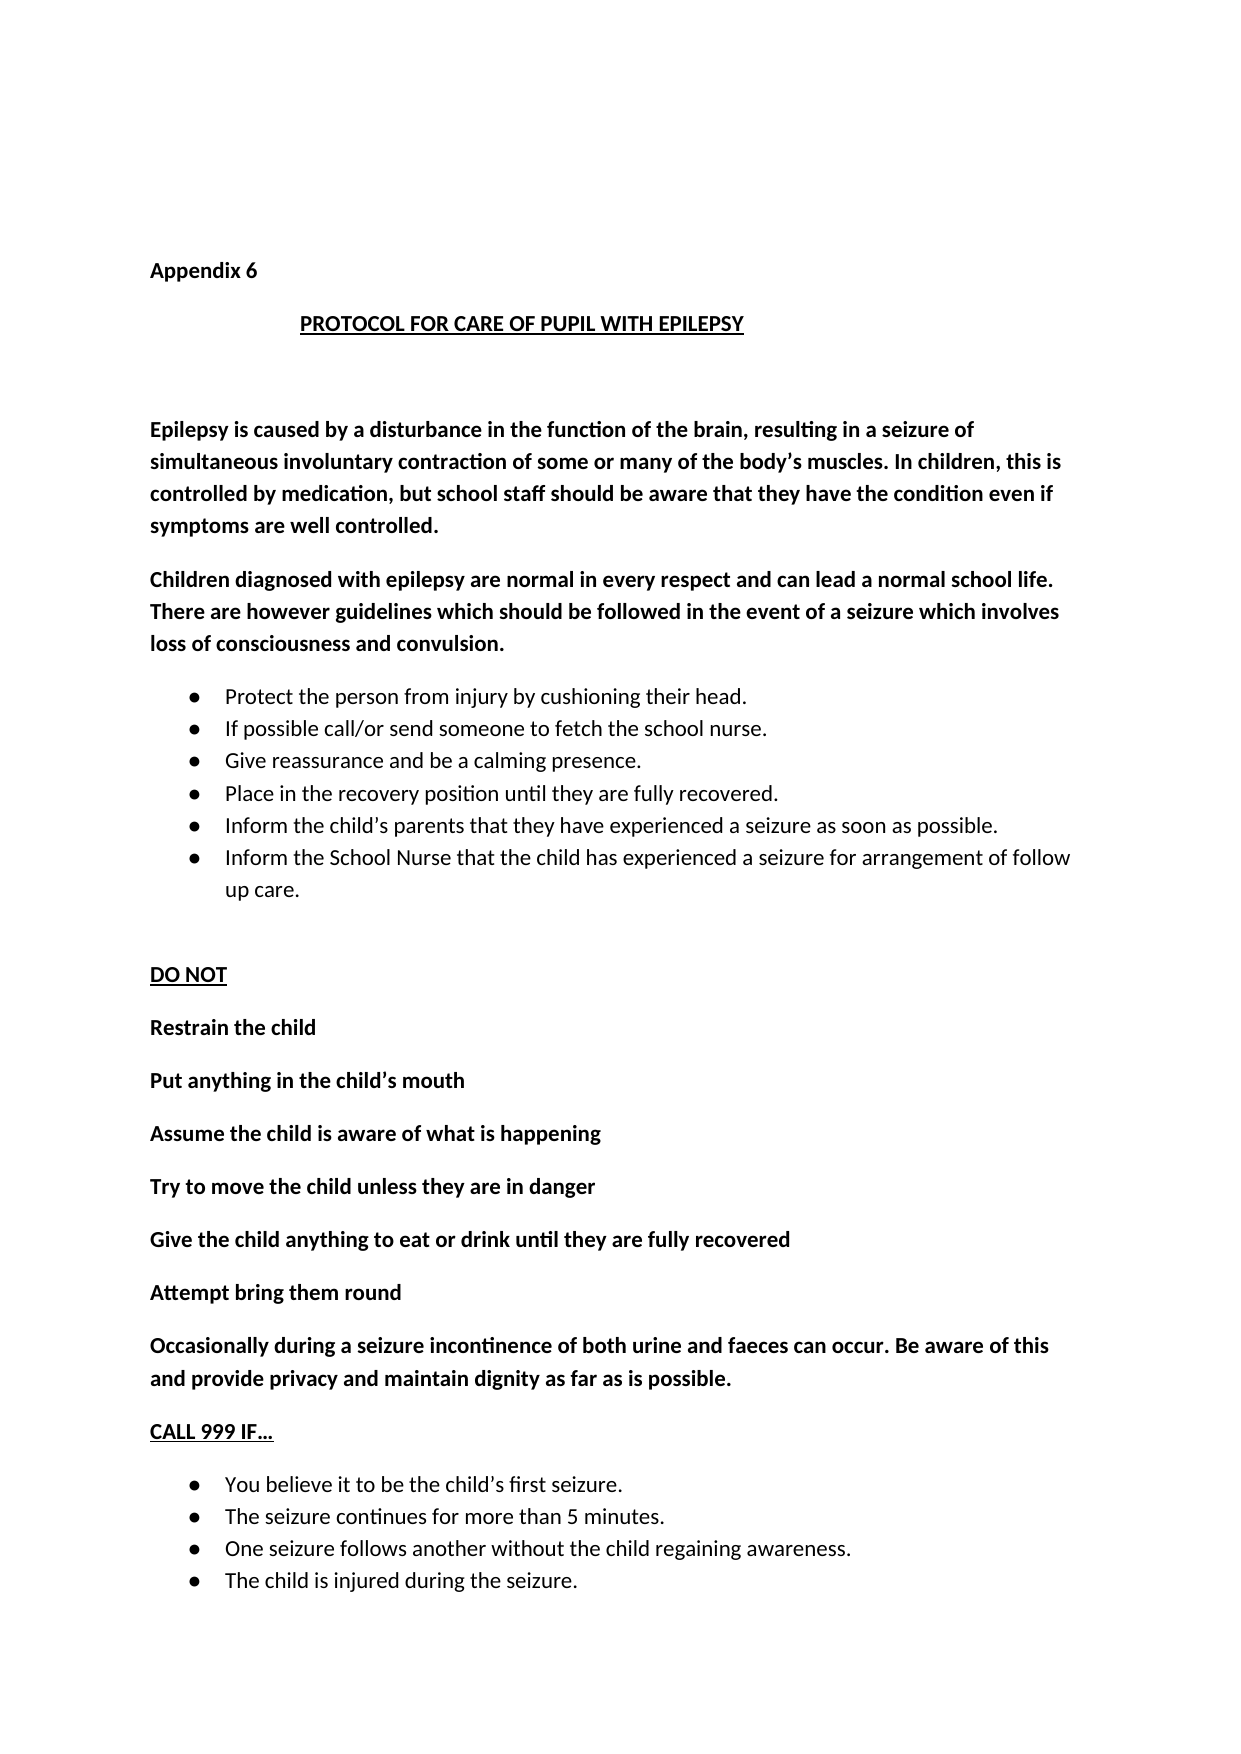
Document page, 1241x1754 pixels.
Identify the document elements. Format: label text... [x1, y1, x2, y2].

text PROTOCOL FOR CARE OF PUPIL WITH EPILEPSY [225, 309, 1090, 337]
text DO NOT [150, 960, 1090, 988]
list One seizure follows another without the child regaining awareness. [187, 1534, 1090, 1562]
list Protect the person from injury by cushioning their head. [187, 682, 1090, 710]
list Inform the School Nurse that the child has experienced a seizure for arrangement of follow up care. [187, 843, 1090, 903]
text Give the child anything to eat or drink until they are fully recovered [150, 1226, 1090, 1253]
list The seizure continues for more than 5 minutes. [187, 1502, 1090, 1530]
list If possible call/or send someone to fetch the school nurse. [187, 714, 1090, 742]
list Place in the recovery position until they are fully recovered. [187, 779, 1090, 807]
text Children diagnosed with epilepsy are normal in every respect and can lead a normal school life. There are however guidelines which should be followed in the event of a seizure which involves loss of consciousness and convulsion. [150, 565, 1090, 657]
list The child is injured during the seizure. [187, 1566, 1090, 1594]
text Occasionally during a seizure incontinence of both urine and faeces can occur. Be aware of this and provide privacy and maintain dignity as far as is possible. [150, 1332, 1090, 1392]
text Put anything in the child’s mouth [150, 1066, 1090, 1094]
text Assume the child is aware of what is happening [150, 1119, 1090, 1147]
text Restrain the child [150, 1013, 1090, 1041]
text CALL 999 IF… [150, 1417, 1090, 1445]
text Appendix 6 [150, 256, 1090, 284]
list Give reassurance and be a calming presence. [187, 746, 1090, 774]
text Epilepsy is caused by a disturbance in the function of the brain, resulting in a seizure of simultaneous involuntary contraction of some or many of the body’s muscles. In children, this is controlled by medication, but school staff should be aware that they have the condition even if symptoms are well controlled. [150, 415, 1090, 540]
text Try to move the child unless they are in danger [150, 1172, 1090, 1201]
text Attempt bring them round [150, 1278, 1090, 1307]
list You believe it to be the child’s first seizure. [187, 1470, 1090, 1498]
list Inform the child’s parents that they have experienced a seizure as soon as possible. [187, 811, 1090, 839]
